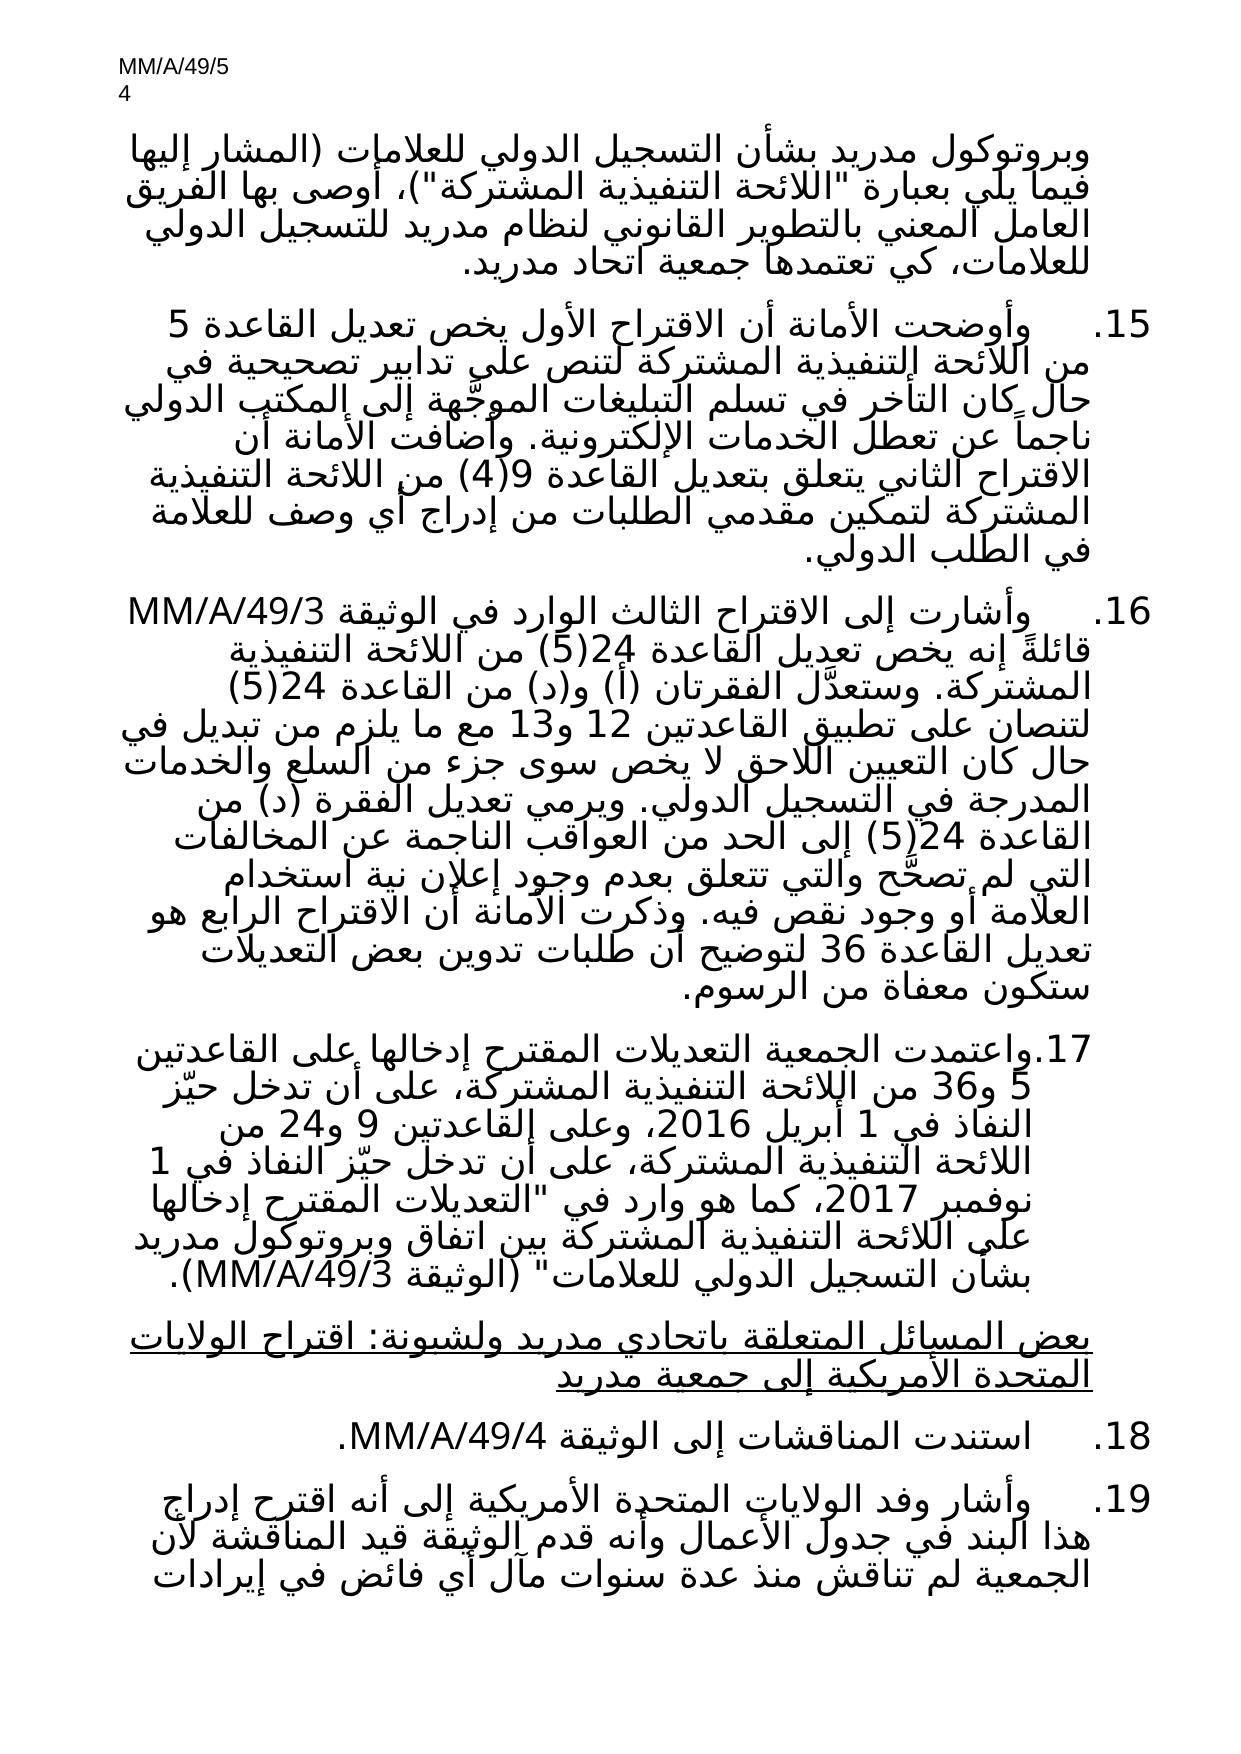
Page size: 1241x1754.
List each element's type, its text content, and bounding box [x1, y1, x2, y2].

list استندت المناقشات إلى الوثيقة MM/A/49/4. [628, 1420, 1092, 1457]
list وأوضحت الأمانة أن الاقتراح الأول يخص تعديل القاعدة 5 من اللائحة التنفيذية المشتركة لتنص على تدابير تصحيحية في حال كان التأخر في تسلم التبليغات الموجَّهة إلى المكتب الدولي ناجماً عن تعطل الخدمات الإلكترونية. وأضافت الأمانة أن الاقتراح الثاني يتعلق بتعديل القاعدة 9(4) من اللائحة التنفيذية المشتركة لتمكين مقدمي الطلبات من إدراج أي وصف للعلامة في الطلب الدولي. [118, 307, 1092, 570]
subtitle بعض المسائل المتعلقة باتحادي مدريد ولشبونة: اقتراح الولايات المتحدة الأمريكية إلى جمعية مدريد [118, 1320, 1092, 1395]
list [118, 1482, 1092, 1595]
list استندت المناقشات إلى الوثيقة MM/A/49/4. [118, 1420, 643, 1457]
list وأشارت إلى الاقتراح الثالث الوارد في الوثيقة MM/A/49/3 قائلةً إنه يخص تعديل القاعدة 24(5) من اللائحة التنفيذية المشتركة. وستعدَّل الفقرتان (أ) و(د) من القاعدة 24(5) لتنصان على تطبيق القاعدتين 12 و13 مع ما يلزم من تبديل في حال كان التعيين اللاحق لا يخص سوى جزء من السلع والخدمات المدرجة في التسجيل الدولي. ويرمي تعديل الفقرة (د) من القاعدة 24(5) إلى الحد من العواقب الناجمة عن المخالفات التي لم تصحَّح والتي تتعلق بعدم وجود إعلان نية استخدام العلامة أو وجود نقص فيه. وذكرت الأمانة أن الاقتراح الرابع هو تعديل القاعدة 36 لتوضيح أن طلبات تدوين بعض التعديلات ستكون معفاة من الرسوم. [118, 595, 1092, 1007]
list واعتمدت الجمعية التعديلات المقترح إدخالها على القاعدتين 5 و36 من اللائحة التنفيذية المشتركة، على أن تدخل حيّز النفاذ في 1 أبريل 2016، وعلى القاعدتين 9 و24 من اللائحة التنفيذية المشتركة، على أن تدخل حيّز النفاذ في 1 نوفمبر 2017، كما هو وارد في "التعديلات المقترح إدخالها على اللائحة التنفيذية المشتركة بين اتفاق وبروتوكول مدريد بشأن التسجيل الدولي للعلامات" (الوثيقة ‎MM/A/49/3‏). [118, 1032, 1033, 1295]
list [118, 132, 1092, 282]
